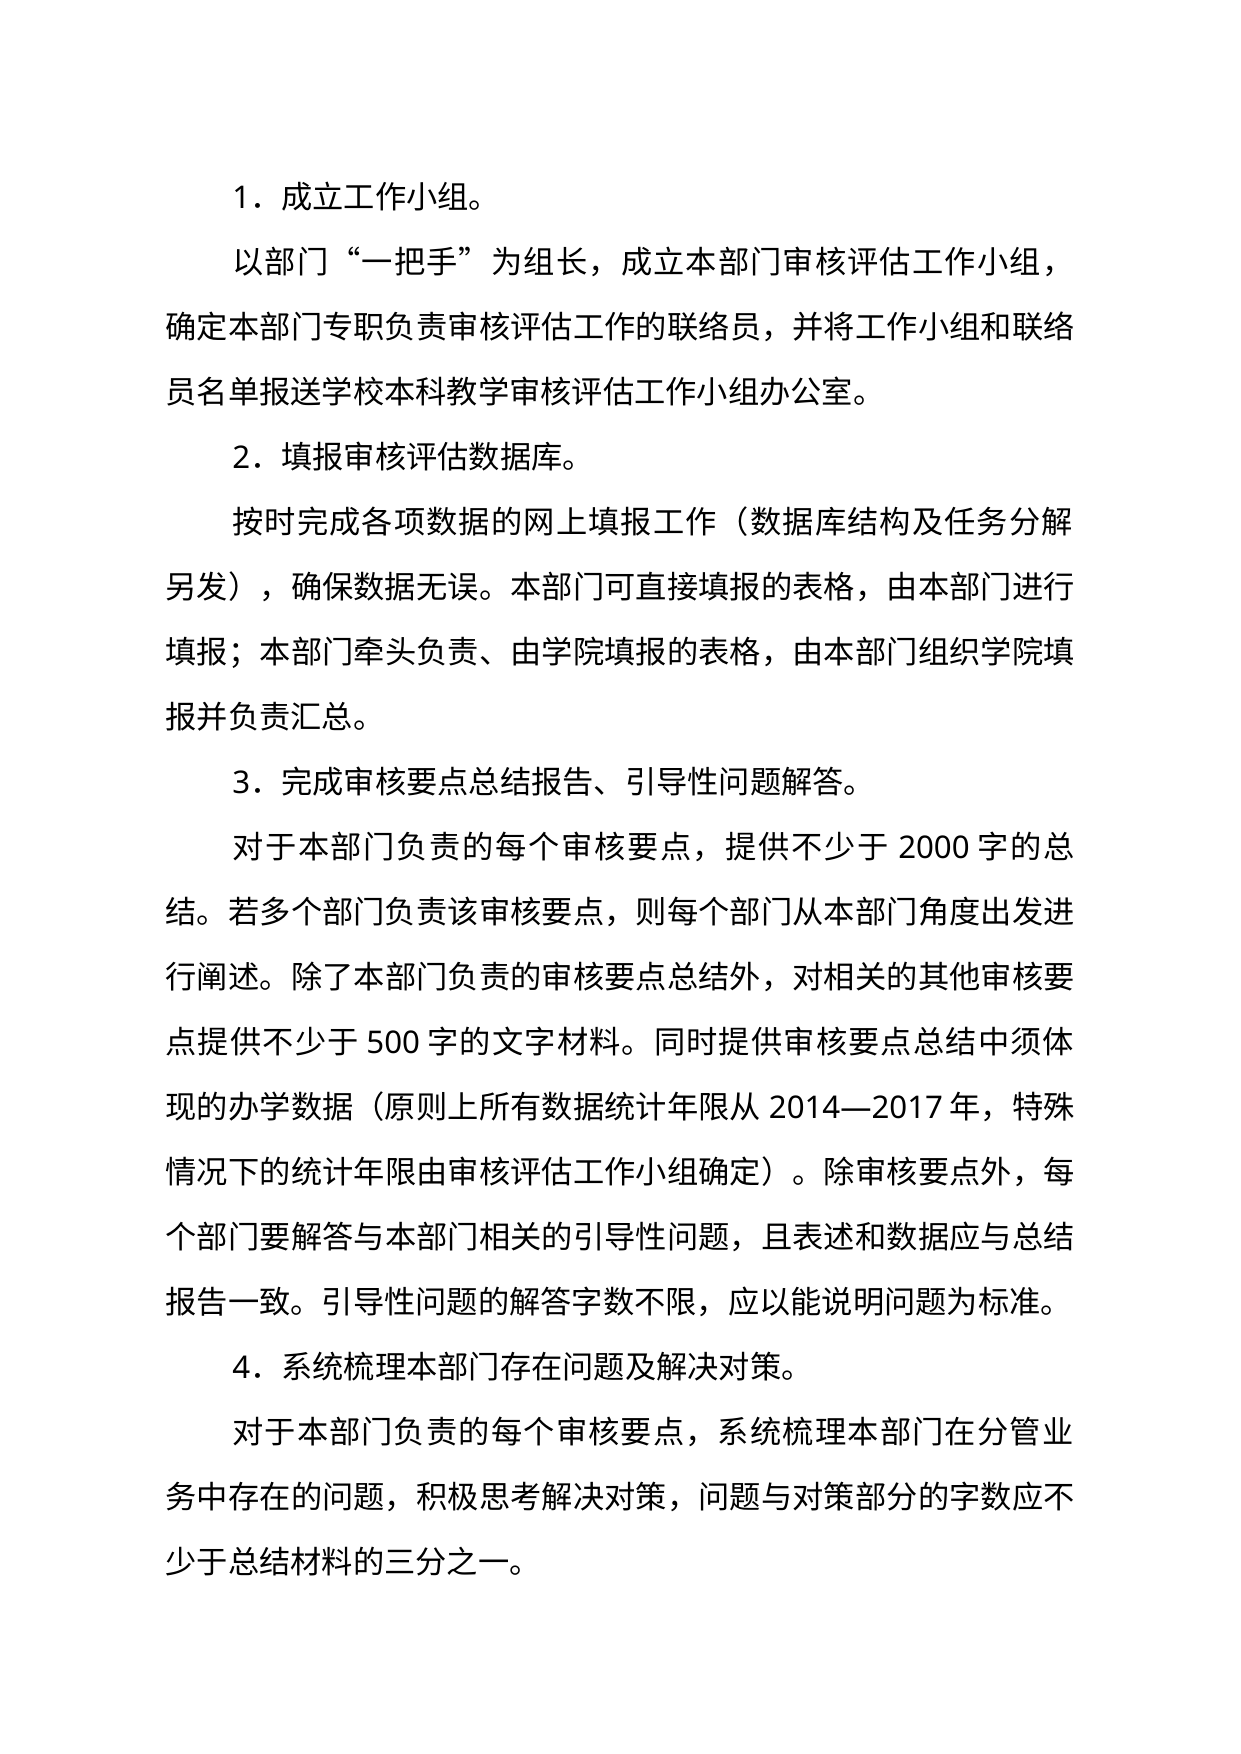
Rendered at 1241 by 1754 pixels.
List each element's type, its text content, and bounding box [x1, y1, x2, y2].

text 按时完成各项数据的网上填报工作（数据库结构及任务分解另发），确保数据无误。本部门可直接填报的表格，由本部门进行填报；本部门牵头负责、由学院填报的表格，由本部门组织学院填报并负责汇总。 [165, 487, 1075, 747]
text 1．成立工作小组。 [165, 162, 1075, 227]
text 4．系统梳理本部门存在问题及解决对策。 [165, 1332, 1075, 1397]
text 3．完成审核要点总结报告、引导性问题解答。 [165, 747, 1075, 812]
text 以部门“一把手”为组长，成立本部门审核评估工作小组，确定本部门专职负责审核评估工作的联络员，并将工作小组和联络员名单报送学校本科教学审核评估工作小组办公室。 [165, 227, 1075, 422]
text 2．填报审核评估数据库。 [165, 422, 1075, 487]
text 对于本部门负责的每个审核要点，提供不少于2000字的总结。若多个部门负责该审核要点，则每个部门从本部门角度出发进行阐述。除了本部门负责的审核要点总结外，对相关的其他审核要点提供不少于500字的文字材料。同时提供审核要点总结中须体现的办学数据（原则上所有数据统计年限从2014—2017年，特殊情况下的统计年限由审核评估工作小组确定）。除审核要点外，每个部门要解答与本部门相关的引导性问题，且表述和数据应与总结报告一致。引导性问题的解答字数不限，应以能说明问题为标准。 [165, 812, 1075, 1332]
text 对于本部门负责的每个审核要点，系统梳理本部门在分管业务中存在的问题，积极思考解决对策，问题与对策部分的字数应不少于总结材料的三分之一。 [165, 1397, 1075, 1592]
